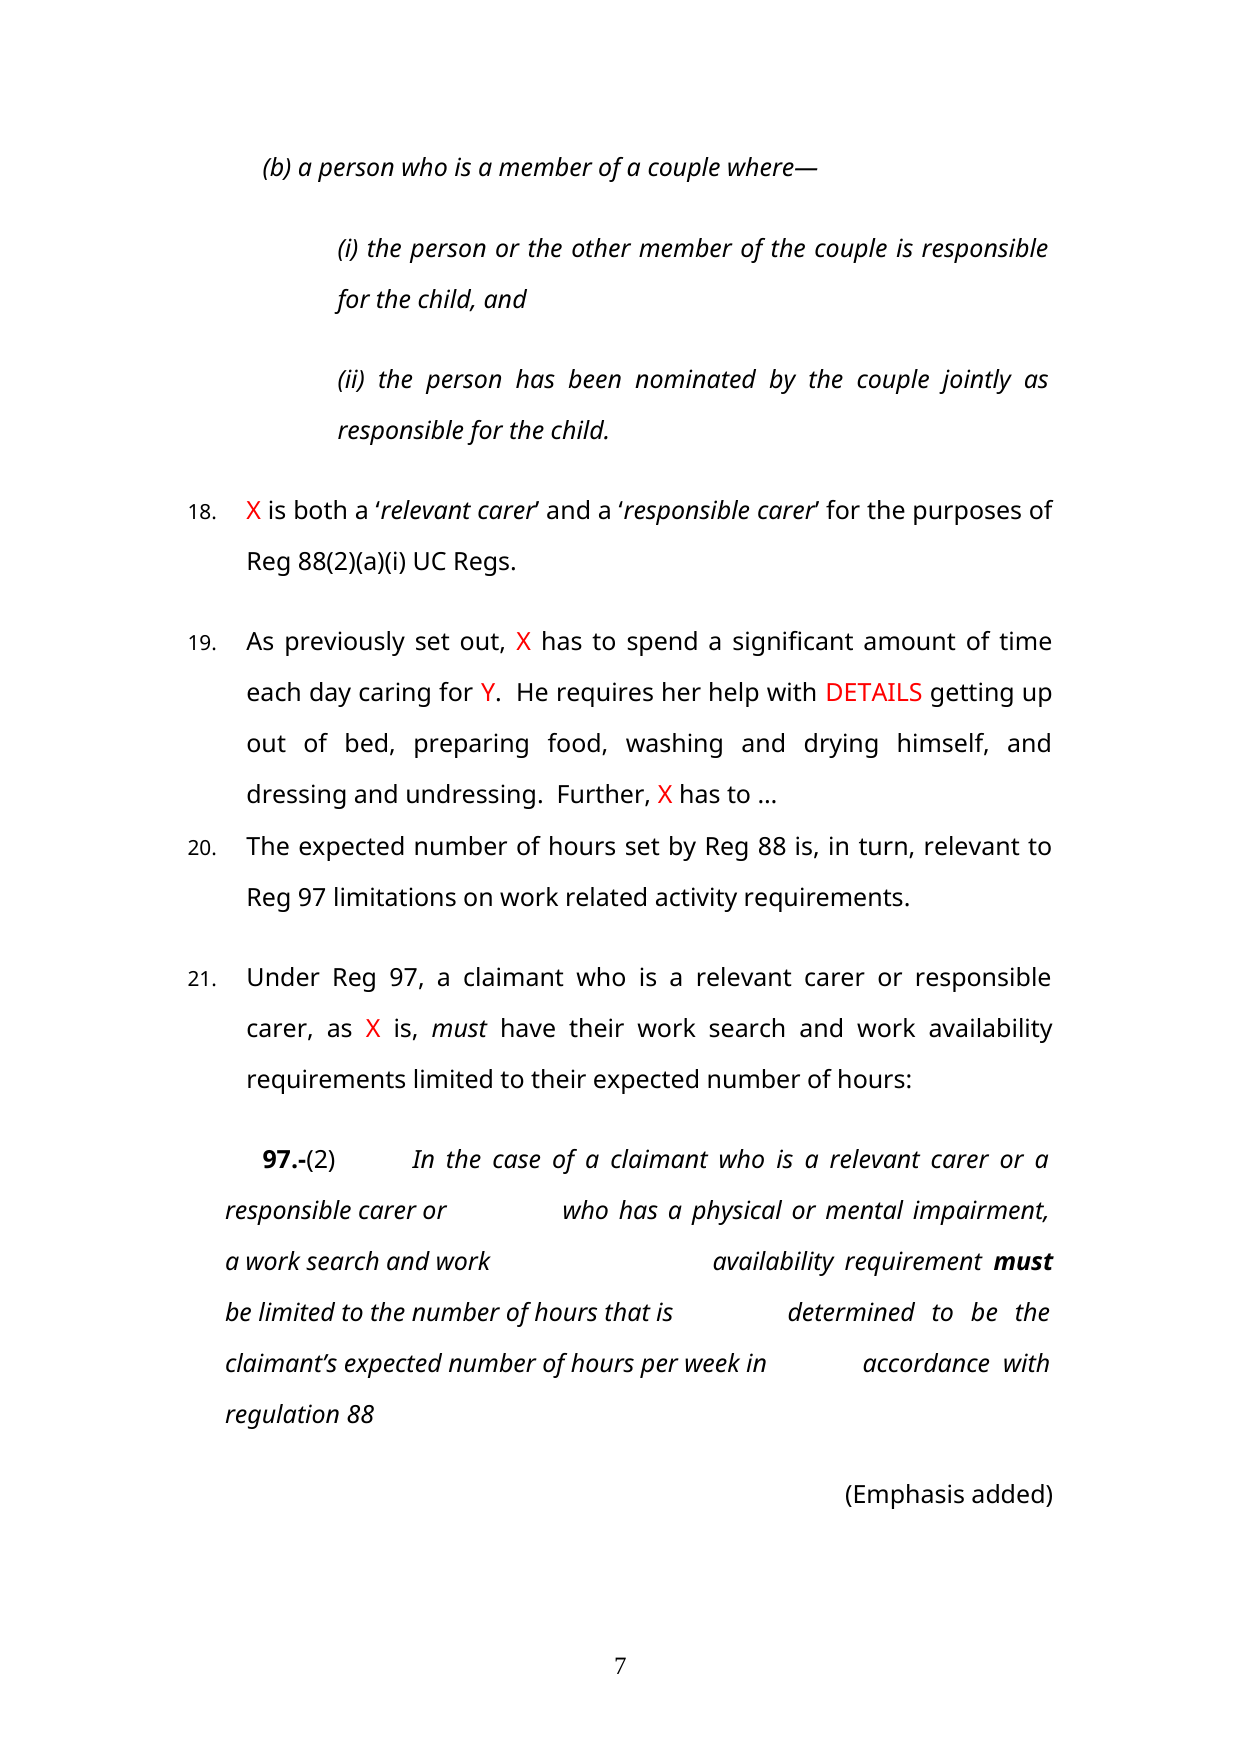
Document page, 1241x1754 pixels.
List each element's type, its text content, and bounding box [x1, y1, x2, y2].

text 97.-(2) In the case of a claimant who is a relevant carer or a responsible carer or who has a physical or mental impairment, a work search and work availability requirement must be limited to the number of hours that is determined to be the claimant’s expected number of hours per week in accordance with regulation 88 [225, 1142, 1053, 1431]
text (Emphasis added) [225, 1477, 1053, 1511]
text (b) a person who is a member of a couple where— [262, 150, 1053, 184]
list The expected number of hours set by Reg 88 is, in turn, relevant to Reg 97 limitations on work related activity requirements. [187, 828, 1053, 913]
list As previously set out, X has to spend a significant amount of time each day caring for Y. He requires her help with DETAILS getting up out of bed, preparing food, washing and drying himself, and dressing and undressing. Further, X has to … [187, 624, 1053, 811]
list Under Reg 97, a claimant who is a relevant carer or responsible carer, as X is, must have their work search and work availability requirements limited to their expected number of hours: [187, 959, 1053, 1096]
list X is both a ‘relevant carer’ and a ‘responsible carer’ for the purposes of Reg 88(2)(a)(i) UC Regs. [187, 493, 1053, 578]
text (i) the person or the other member of the couple is responsible for the child, and [337, 230, 1053, 315]
text (ii) the person has been nominated by the couple jointly as responsible for the child. [337, 361, 1053, 447]
